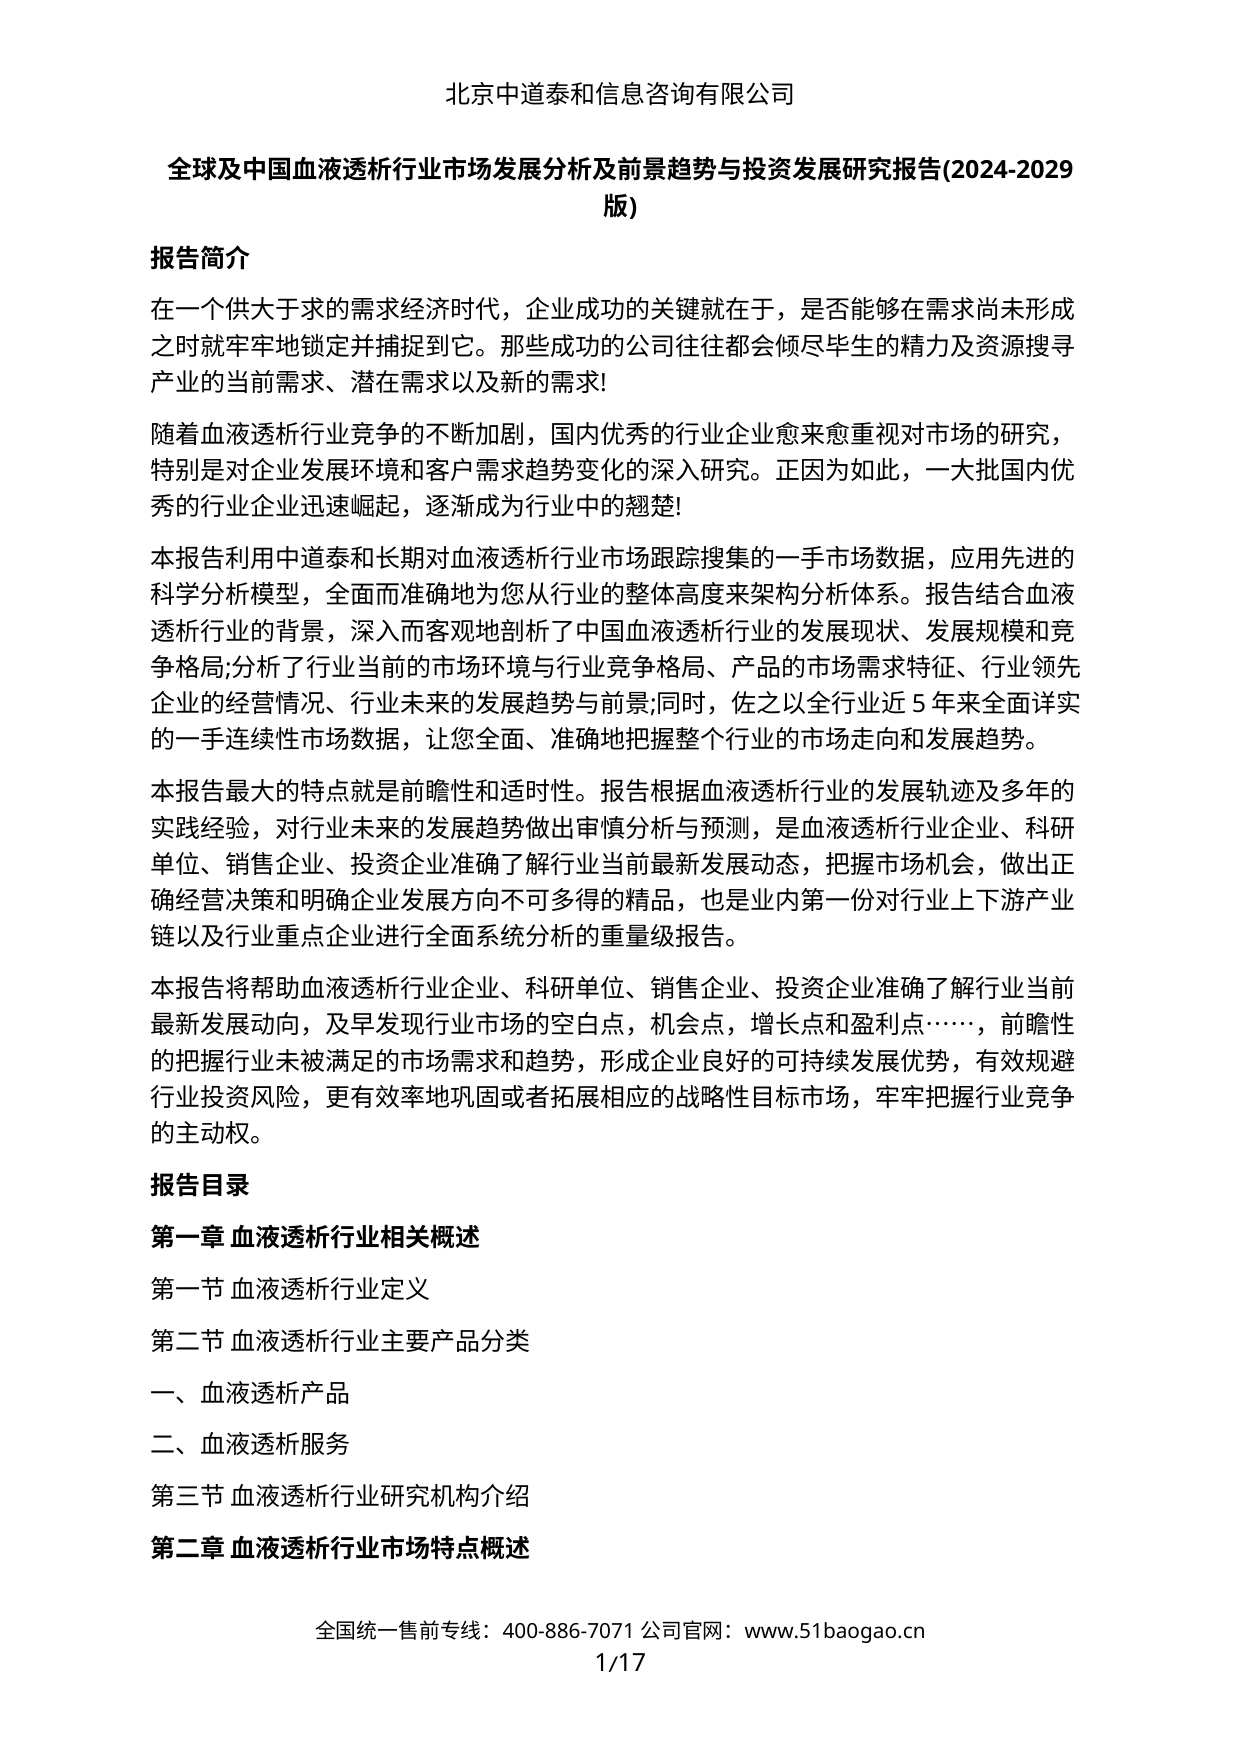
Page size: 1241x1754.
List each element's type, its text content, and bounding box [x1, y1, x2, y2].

text 第三节 血液透析行业研究机构介绍 [150, 1477, 1090, 1513]
text 报告简介 [150, 238, 1090, 274]
text 第一章 血液透析行业相关概述 [150, 1217, 1090, 1254]
text 报告目录 [150, 1166, 1090, 1202]
text 一、血液透析产品 [150, 1373, 1090, 1409]
text 本报告将帮助血液透析行业企业、科研单位、销售企业、投资企业准确了解行业当前最新发展动向，及早发现行业市场的空白点，机会点，增长点和盈利点……，前瞻性的把握行业未被满足的市场需求和趋势，形成企业良好的可持续发展优势，有效规避行业投资风险，更有效率地巩固或者拓展相应的战略性目标市场，牢牢把握行业竞争的主动权。 [150, 969, 1090, 1150]
text 全球及中国血液透析行业市场发展分析及前景趋势与投资发展研究报告(2024-2029版) [150, 150, 1090, 222]
text 第一节 血液透析行业定义 [150, 1269, 1090, 1306]
text 本报告最大的特点就是前瞻性和适时性。报告根据血液透析行业的发展轨迹及多年的实践经验，对行业未来的发展趋势做出审慎分析与预测，是血液透析行业企业、科研单位、销售企业、投资企业准确了解行业当前最新发展动态，把握市场机会，做出正确经营决策和明确企业发展方向不可多得的精品，也是业内第一份对行业上下游产业链以及行业重点企业进行全面系统分析的重量级报告。 [150, 772, 1090, 953]
text 第二章 血液透析行业市场特点概述 [150, 1529, 1090, 1565]
text 本报告利用中道泰和长期对血液透析行业市场跟踪搜集的一手市场数据，应用先进的科学分析模型，全面而准确地为您从行业的整体高度来架构分析体系。报告结合血液透析行业的背景，深入而客观地剖析了中国血液透析行业的发展现状、发展规模和竞争格局;分析了行业当前的市场环境与行业竞争格局、产品的市场需求特征、行业领先企业的经营情况、行业未来的发展趋势与前景;同时，佐之以全行业近5年来全面详实的一手连续性市场数据，让您全面、准确地把握整个行业的市场走向和发展趋势。 [150, 539, 1090, 756]
text 第二节 血液透析行业主要产品分类 [150, 1321, 1090, 1357]
text 随着血液透析行业竞争的不断加剧，国内优秀的行业企业愈来愈重视对市场的研究，特别是对企业发展环境和客户需求趋势变化的深入研究。正因为如此，一大批国内优秀的行业企业迅速崛起，逐渐成为行业中的翘楚! [150, 414, 1090, 523]
text 二、血液透析服务 [150, 1425, 1090, 1461]
text 在一个供大于求的需求经济时代，企业成功的关键就在于，是否能够在需求尚未形成之时就牢牢地锁定并捕捉到它。那些成功的公司往往都会倾尽毕生的精力及资源搜寻产业的当前需求、潜在需求以及新的需求! [150, 290, 1090, 399]
